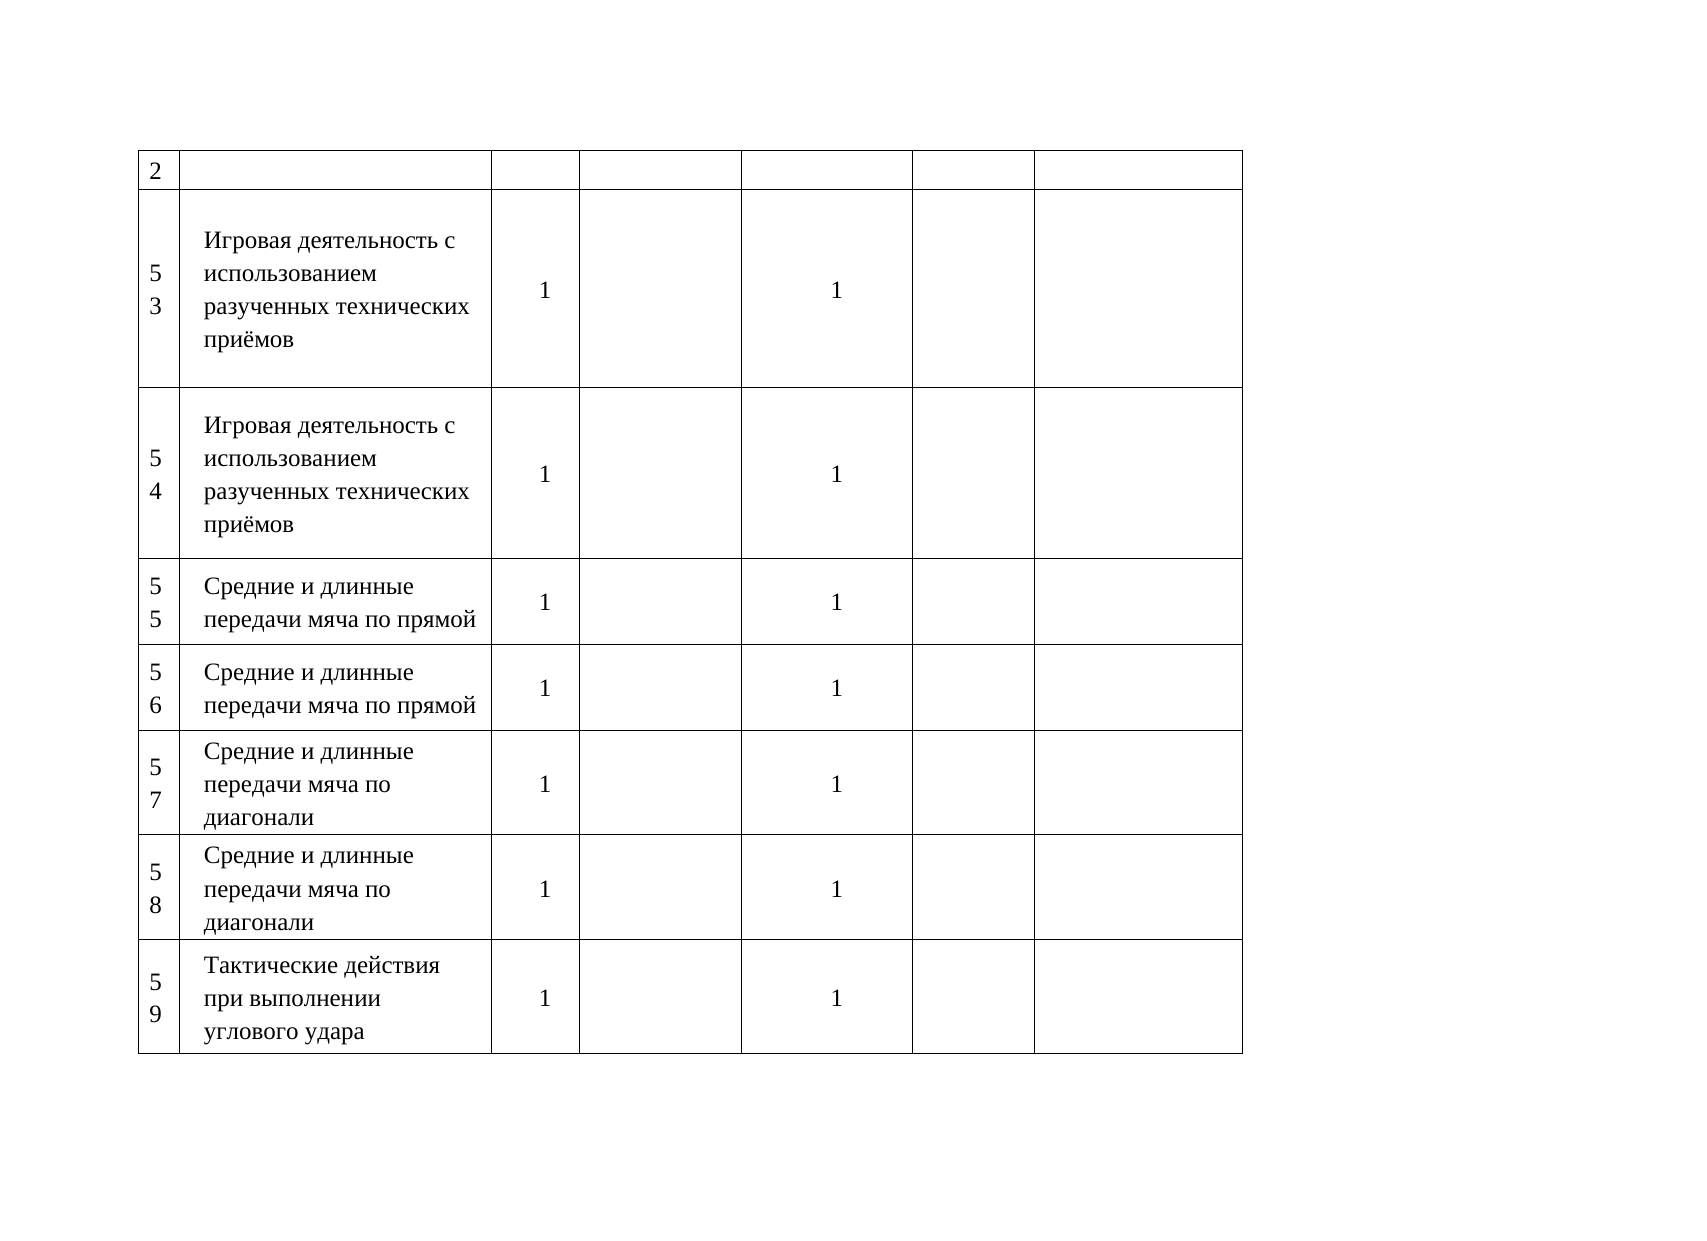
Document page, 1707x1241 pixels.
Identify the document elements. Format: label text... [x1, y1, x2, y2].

table_cell [913, 190, 1034, 387]
table_cell [580, 731, 741, 834]
table_cell [913, 835, 1034, 939]
table_cell 1 [492, 388, 579, 558]
table_cell 54 [139, 388, 179, 558]
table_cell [180, 151, 491, 189]
table_cell [580, 835, 741, 939]
table_cell 1 [742, 388, 912, 558]
table_cell 1 [492, 559, 579, 643]
table_cell [580, 940, 741, 1053]
table_cell 1 [492, 645, 579, 729]
table_cell 55 [139, 559, 179, 643]
table_cell 53 [139, 190, 179, 387]
table_cell 58 [139, 835, 179, 939]
table_cell 1 [492, 151, 579, 189]
table_cell [1035, 151, 1242, 189]
table_cell [913, 645, 1034, 729]
table_cell [580, 190, 741, 387]
table_cell [580, 388, 741, 558]
table_cell Игровая деятельность с использованием разученных технических приёмов [180, 190, 491, 387]
table_cell 1 [742, 559, 912, 643]
table_cell 1 [742, 645, 912, 729]
table_cell 57 [139, 731, 179, 834]
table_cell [180, 940, 491, 1053]
table_cell 1 [492, 835, 579, 939]
table_cell [1035, 835, 1242, 939]
table_cell [1035, 731, 1242, 834]
table_cell 1 [492, 190, 579, 387]
table_cell [1035, 388, 1242, 558]
table_cell 56 [139, 645, 179, 729]
table_cell Средние и длинные передачи мяча по прямой [180, 645, 491, 729]
table_cell 59 [139, 940, 179, 1053]
table_cell [1035, 559, 1242, 643]
table_cell [1035, 645, 1242, 729]
table_cell 1 [580, 151, 741, 189]
table_cell Средние и длинные передачи мяча по прямой [180, 559, 491, 643]
table_cell 52 [139, 151, 179, 189]
table_cell [1035, 190, 1242, 387]
table_cell 1 [492, 731, 579, 834]
table_cell 1 [742, 731, 912, 834]
table_cell [913, 388, 1034, 558]
table_cell Игровая деятельность с использованием разученных технических приёмов [180, 388, 491, 558]
table_cell [913, 151, 1034, 189]
table_cell [742, 151, 912, 189]
table_cell [913, 731, 1034, 834]
table_cell Средние и длинные передачи мяча по диагонали [180, 835, 491, 939]
table_cell 1 [742, 190, 912, 387]
table_cell [580, 645, 741, 729]
table_cell [913, 559, 1034, 643]
table_cell 1 [742, 835, 912, 939]
table_cell [913, 940, 1034, 1053]
table_cell [1035, 940, 1242, 1053]
table_cell 1 [492, 940, 579, 1053]
table_cell [580, 559, 741, 643]
table_cell 1 [742, 940, 912, 1053]
table_cell Средние и длинные передачи мяча по диагонали [180, 731, 491, 834]
